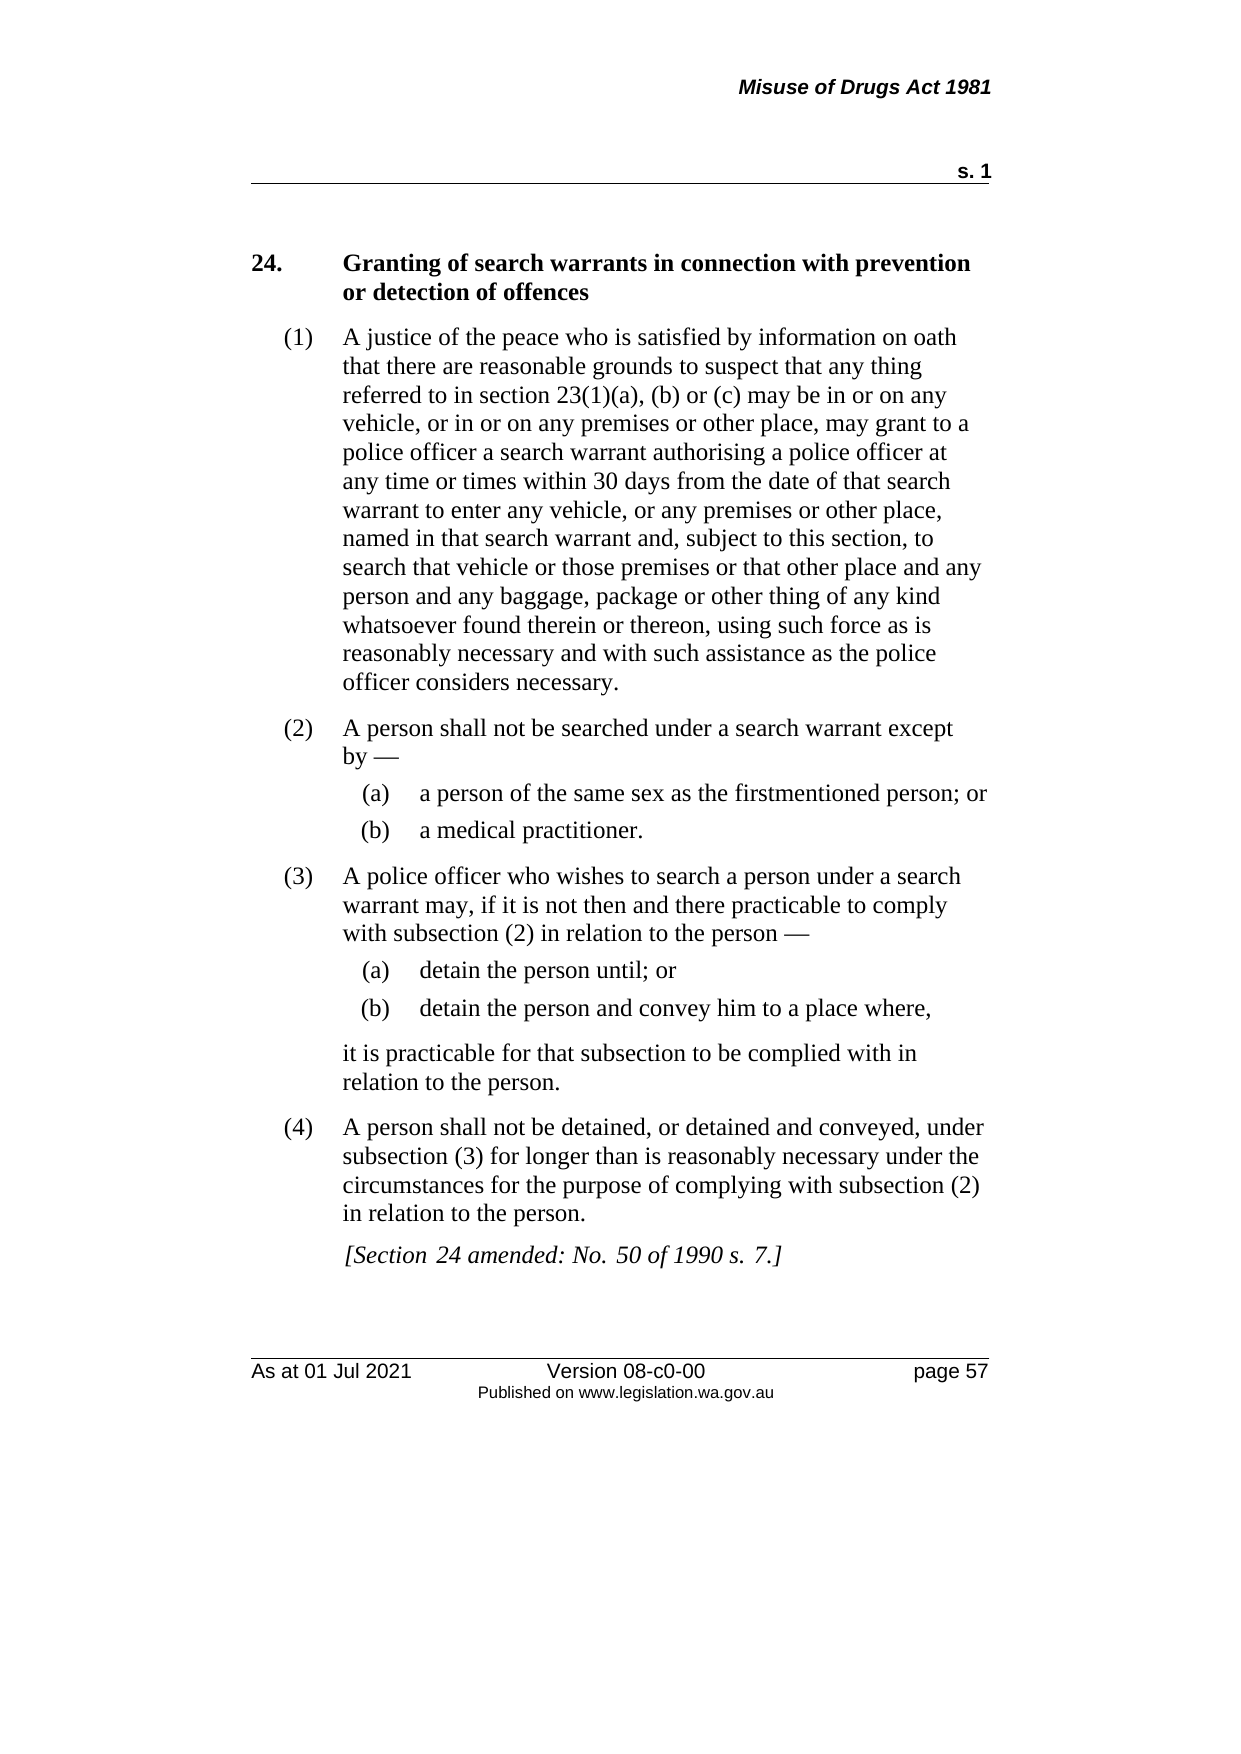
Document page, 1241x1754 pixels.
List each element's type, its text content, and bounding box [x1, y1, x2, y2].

text (b) a medical practitioner. [251, 816, 989, 844]
text [Section 24 amended: No. 50 of 1990 s. 7.] [251, 1240, 989, 1268]
text (a) detain the person until; or [251, 956, 989, 984]
text (4) A person shall not be detained, or detained and conveyed, under subsection (3) for longer than is reasonably necessary under the circumstances for the purpose of complying with subsection (2) in relation to the person. [251, 1112, 989, 1227]
text it is practicable for that subsection to be complied with in relation to the person. [251, 1038, 989, 1096]
text (3) A police officer who wishes to search a person under a search warrant may, if it is not then and there practicable to comply with subsection (2) in relation to the person — [251, 861, 989, 947]
text (1) A justice of the peace who is satisfied by information on oath that there are reasonable grounds to suspect that any thing referred to in section 23(1)(a), (b) or (c) may be in or on any vehicle, or in or on any premises or other place, may grant to a police officer a search warrant authorising a police officer at any time or times within 30 days from the date of that search warrant to enter any vehicle, or any premises or other place, named in that search warrant and, subject to this section, to search that vehicle or those premises or that other place and any person and any baggage, package or other thing of any kind whatsoever found therein or thereon, using such force as is reasonably necessary and with such assistance as the police officer considers necessary. [251, 322, 989, 696]
text (2) A person shall not be searched under a search warrant except by — [251, 713, 989, 770]
text (a) a person of the same sex as the firstmentioned person; or [251, 778, 989, 807]
text (b) detain the person and convey him to a place where, [251, 993, 989, 1021]
subtitle 24. Granting of search warrants in connection with prevention or detection of offences [251, 248, 989, 306]
